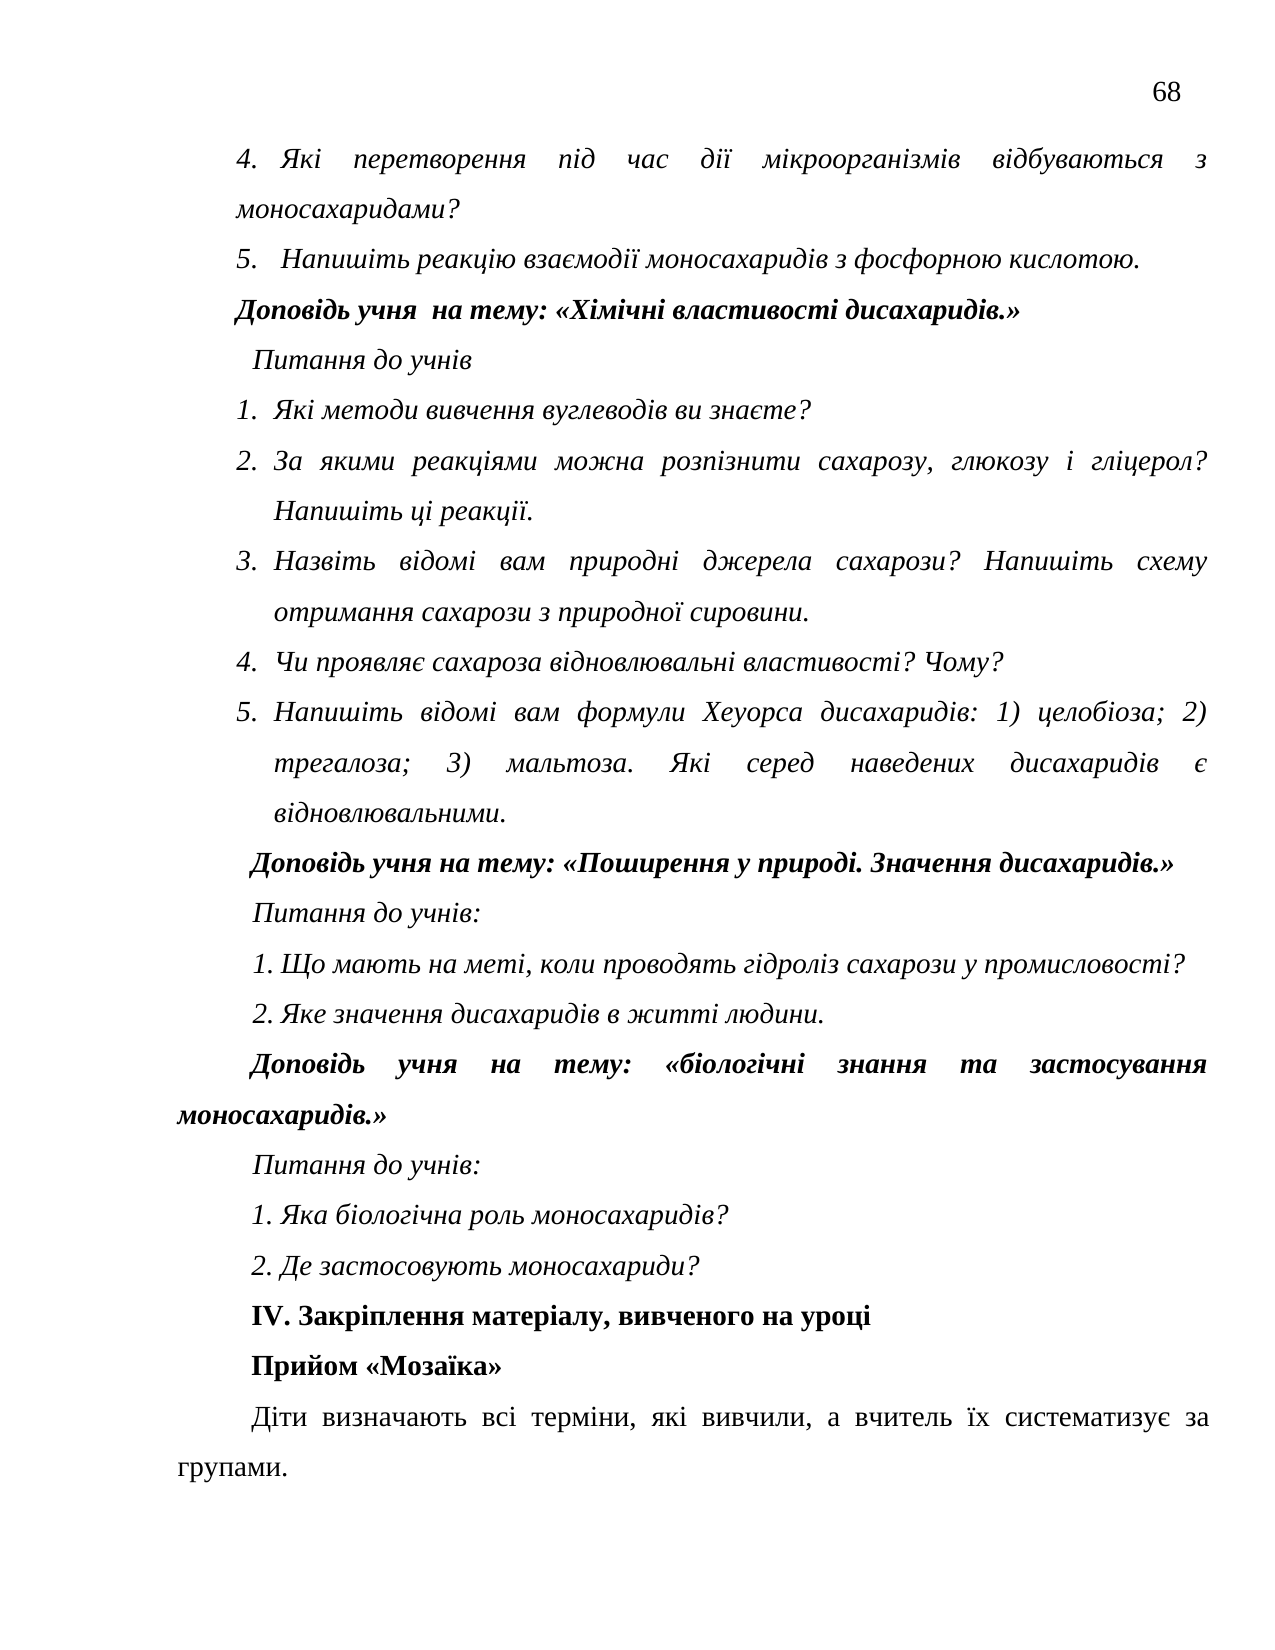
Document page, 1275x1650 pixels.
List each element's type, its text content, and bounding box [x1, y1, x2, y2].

text Доповідь учня на тему: «Хімічні властивості дисахаридів.» [236, 292, 1211, 325]
list Питання до учнів: [252, 1147, 1211, 1181]
list За якими реакціями можна розпізнити сахарозу, глюкозу і гліцерол? Напишіть ці реакції. [236, 443, 1211, 527]
list Що мають на меті, коли проводять гідроліз сахарози у промисловості? [252, 946, 1211, 979]
list Напишіть відомі вам формули Хеуорса дисахаридів: 1) целобіоза; 2) трегалоза; 3) мальтоза. Які серед наведених дисахаридів є відновлювальними. [236, 694, 1211, 828]
list Питання до учнів: [252, 896, 1211, 929]
text Діти визначають всі терміни, які вивчили, а вчитель їх систематизує за групами. [177, 1399, 1211, 1483]
list Питання до учнів [252, 342, 1211, 376]
list Яке значення дисахаридів в житті людини. [252, 996, 1211, 1030]
list Де застосовують моносахариди? [251, 1248, 1211, 1281]
text Доповідь учня на тему: «Поширення у природі. Значення дисахаридів.» [177, 845, 1211, 879]
text Доповідь учня на тему: «біологічні знання та застосування моносахаридів.» [177, 1047, 1211, 1130]
list Напишіть реакцію взаємодії моносахаридів з фосфорною кислотою. [236, 242, 1211, 275]
list Чи проявляє сахароза відновлювальні властивості? Чому? [236, 644, 1211, 678]
list Які перетворення під час дії мікроорганізмів відбуваються з моносахаридами? [236, 141, 1211, 225]
list Яка біологічна роль моносахаридів? [251, 1197, 1211, 1231]
list Назвіть відомі вам природні джерела сахарози? Напишіть схему отримання сахарози з природної сировини. [236, 543, 1211, 627]
text Прийом «Мозаїка» [177, 1348, 1211, 1382]
list Які методи вивчення вуглеводів ви знаєте? [236, 392, 1211, 426]
text IV. Закріплення матеріалу, вивченого на уроці [177, 1298, 1211, 1332]
